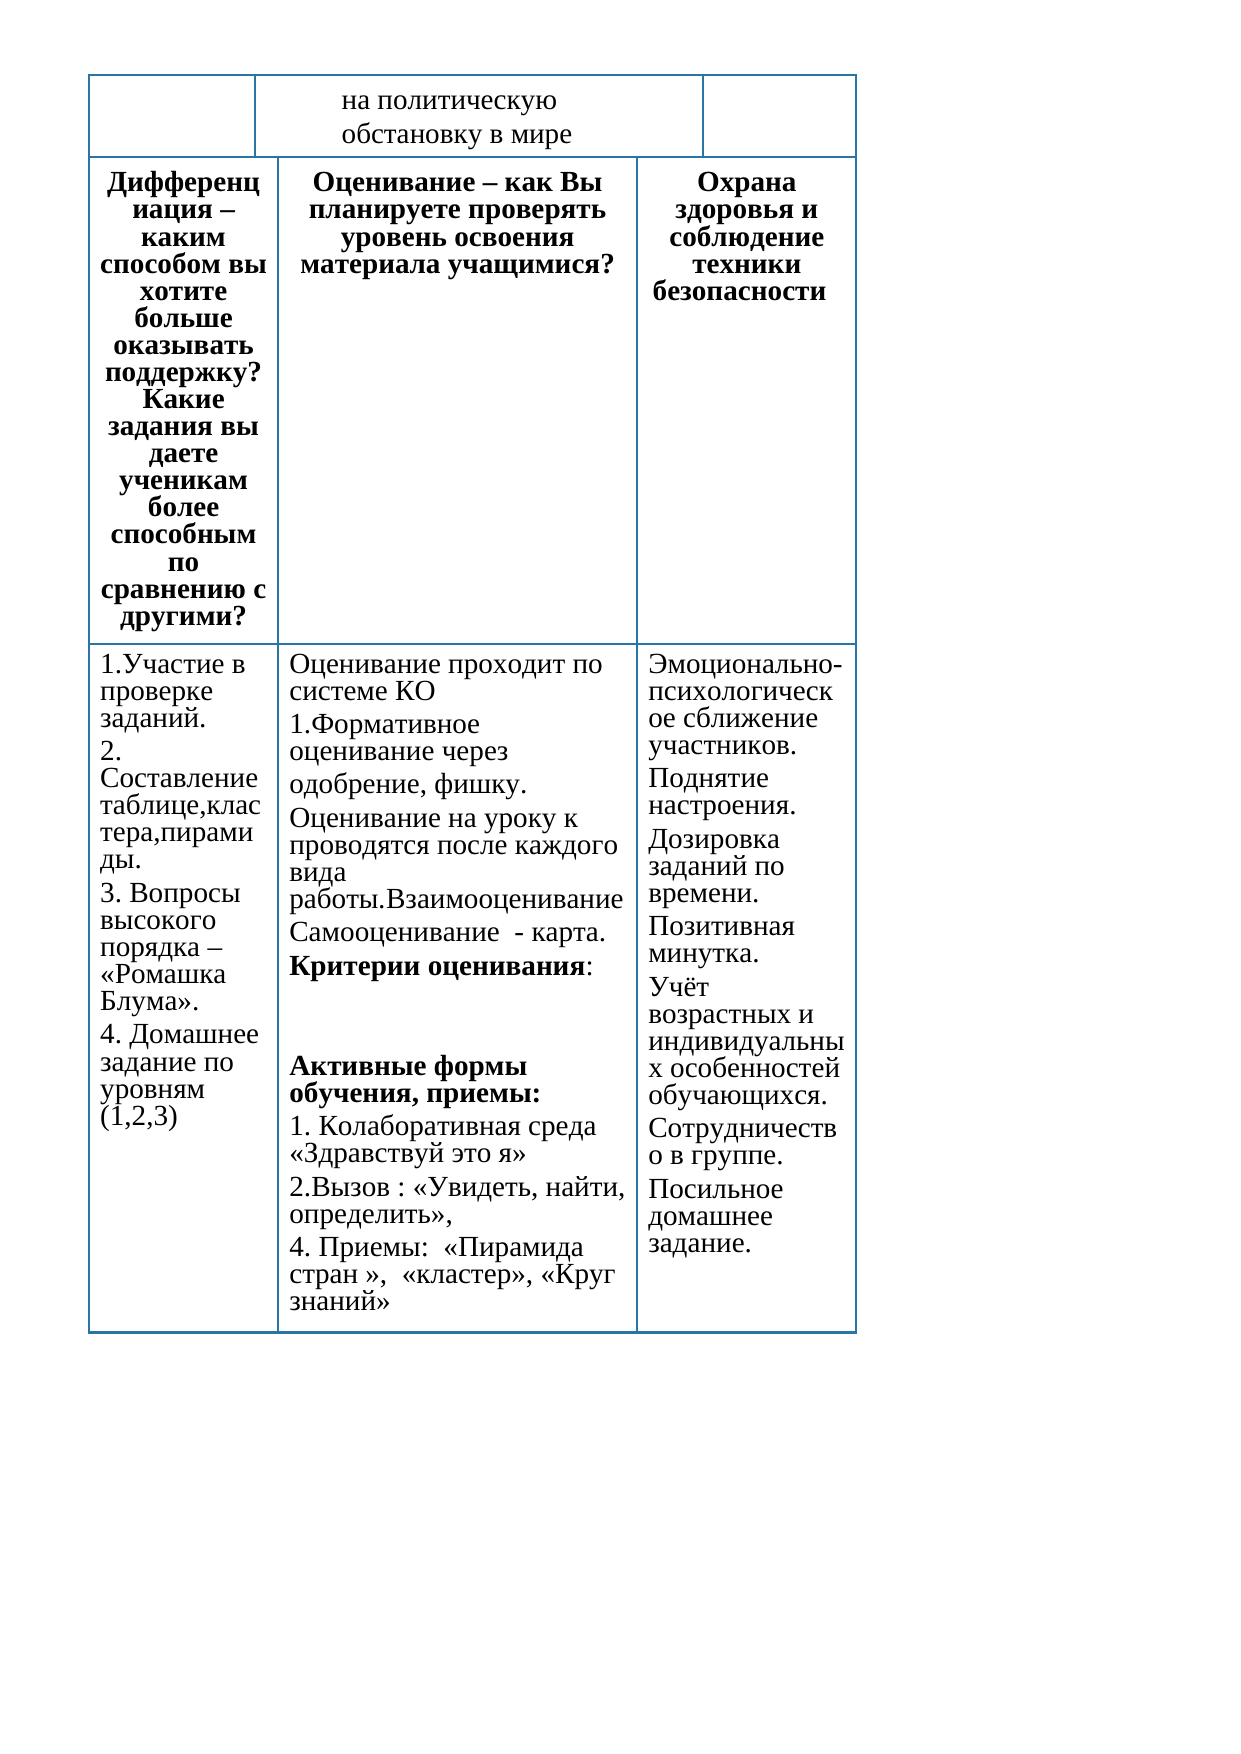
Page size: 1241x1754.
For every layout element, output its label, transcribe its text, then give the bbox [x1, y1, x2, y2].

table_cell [256, 76, 702, 156]
table_cell Дифференциация – каким способом вы хотите больше оказывать поддержку? Какие задания вы даете ученикам более способным по сравнению с другими? [90, 158, 277, 643]
table_cell Оценивание проходит по системе КО 1.Формативное оценивание через одобрение, фишку. Оценивание на уроку к проводятся после каждого вида работы.Взаимооценивание Самооценивание - карта. Критерии оценивания: Активные формы обучения, приемы: 1. Колаборативная среда «Здравствуй это я» 2.Вызов : «Увидеть, найти, определить», 4. Приемы: «Пирамида стран », «кластер», «Круг знаний» [279, 645, 636, 1331]
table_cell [704, 76, 855, 156]
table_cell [90, 76, 254, 156]
table_cell Эмоционально-психологическое сближение участников. Поднятие настроения. Дозировка заданий по времени. Позитивная минутка. Учёт возрастных и индивидуальных особенностей обучающихся. Сотрудничество в группе. Посильное домашнее задание. [638, 645, 855, 1331]
table_cell Оценивание – как Вы планируете проверять уровень освоения материала учащимися? [279, 158, 636, 643]
table_cell Охрана здоровья и соблюдение техники безопасности [638, 158, 855, 643]
table_cell 1.Участие в проверке заданий. 2. Составление таблице,кластера,пирамиды. 3. Вопросы высокого порядка – «Ромашка Блума». 4. Домашнее задание по уровням (1,2,3) [90, 645, 277, 1331]
